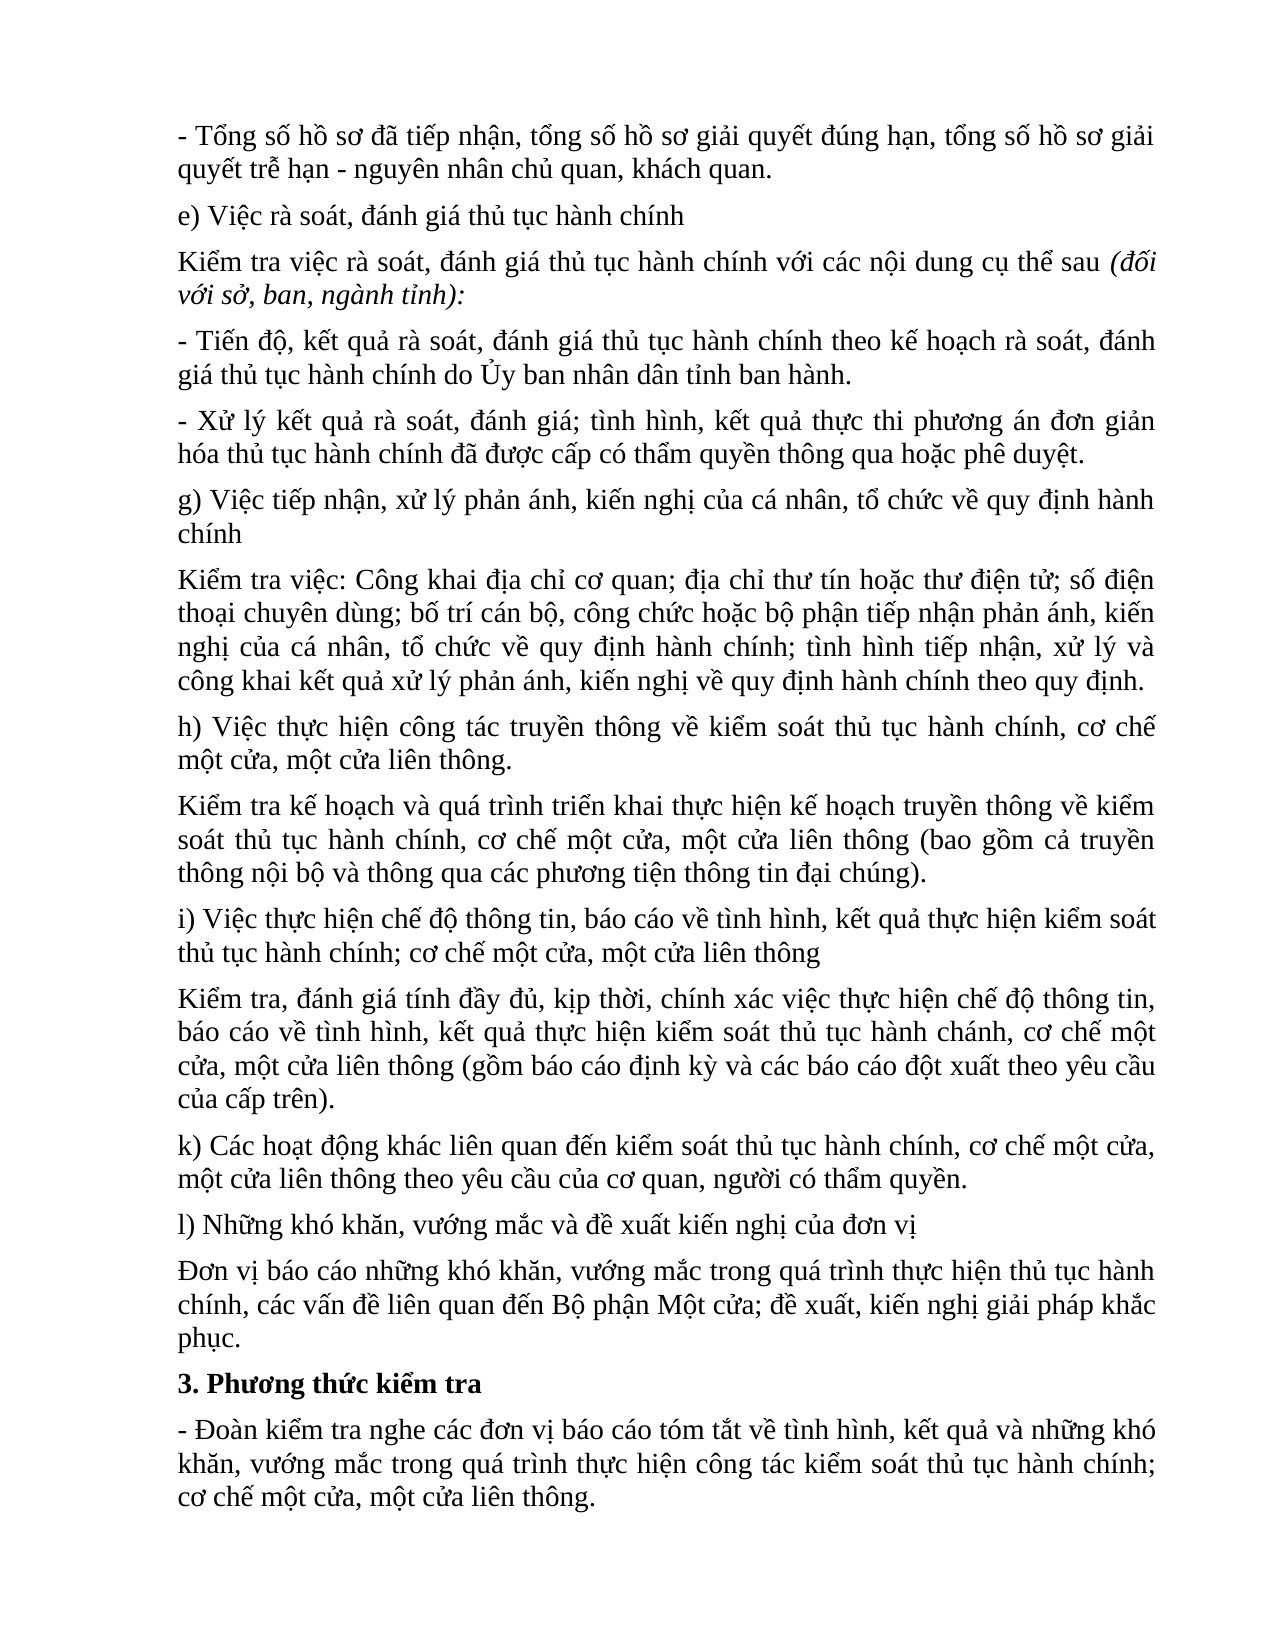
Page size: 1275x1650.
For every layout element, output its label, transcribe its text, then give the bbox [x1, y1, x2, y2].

text i) Việc thực hiện chế độ thông tin, báo cáo về tình hình, kết quả thực hiện kiểm soát thủ tục hành chính; cơ chế một cửa, một cửa liên thông [177, 901, 1157, 968]
text - Đoàn kiểm tra nghe các đơn vị báo cáo tóm tắt về tình hình, kết quả và những khó khăn, vướng mắc trong quá trình thực hiện công tác kiểm soát thủ tục hành chính; cơ chế một cửa, một cửa liên thông. [177, 1412, 1157, 1513]
text 3. Phương thức kiểm tra [177, 1366, 1157, 1400]
text k) Các hoạt động khác liên quan đến kiểm soát thủ tục hành chính, cơ chế một cửa, một cửa liên thông theo yêu cầu của cơ quan, người có thẩm quyền. [177, 1128, 1157, 1195]
text - Tiến độ, kết quả rà soát, đánh giá thủ tục hành chính theo kế hoạch rà soát, đánh giá thủ tục hành chính do Ủy ban nhân dân tỉnh ban hành. [177, 323, 1157, 390]
text - Xử lý kết quả rà soát, đánh giá; tình hình, kết quả thực thi phương án đơn giản hóa thủ tục hành chính đã được cấp có thẩm quyền thông qua hoặc phê duyệt. [177, 403, 1157, 470]
text Đơn vị báo cáo những khó khăn, vướng mắc trong quá trình thực hiện thủ tục hành chính, các vấn đề liên quan đến Bộ phận Một cửa; đề xuất, kiến nghị giải pháp khắc phục. [177, 1253, 1157, 1354]
text - Tổng số hồ sơ đã tiếp nhận, tổng số hồ sơ giải quyết đúng hạn, tổng số hồ sơ giải quyết trễ hạn - nguyên nhân chủ quan, khách quan. [177, 118, 1157, 185]
text g) Việc tiếp nhận, xử lý phản ánh, kiến nghị của cá nhân, tổ chức về quy định hành chính [177, 482, 1157, 549]
text l) Những khó khăn, vướng mắc và đề xuất kiến nghị của đơn vị [177, 1207, 1157, 1241]
text Kiểm tra, đánh giá tính đầy đủ, kịp thời, chính xác việc thực hiện chế độ thông tin, báo cáo về tình hình, kết quả thực hiện kiểm soát thủ tục hành chánh, cơ chế một cửa, một cửa liên thông (gồm báo cáo định kỳ và các báo cáo đột xuất theo yêu cầu của cấp trên). [177, 981, 1157, 1115]
text Kiểm tra kế hoạch và quá trình triển khai thực hiện kế hoạch truyền thông về kiểm soát thủ tục hành chính, cơ chế một cửa, một cửa liên thông (bao gồm cả truyền thông nội bộ và thông qua các phương tiện thông tin đại chúng). [177, 788, 1157, 889]
text e) Việc rà soát, đánh giá thủ tục hành chính [177, 198, 1157, 231]
text Kiểm tra việc: Công khai địa chỉ cơ quan; địa chỉ thư tín hoặc thư điện tử; số điện thoại chuyên dùng; bố trí cán bộ, công chức hoặc bộ phận tiếp nhận phản ánh, kiến nghị của cá nhân, tổ chức về quy định hành chính; tình hình tiếp nhận, xử lý và công khai kết quả xử lý phản ánh, kiến nghị về quy định hành chính theo quy định. [177, 562, 1157, 696]
text h) Việc thực hiện công tác truyền thông về kiểm soát thủ tục hành chính, cơ chế một cửa, một cửa liên thông. [177, 709, 1157, 776]
text Kiểm tra việc rà soát, đánh giá thủ tục hành chính với các nội dung cụ thể sau (đối với sở, ban, ngành tỉnh): [177, 244, 1157, 311]
